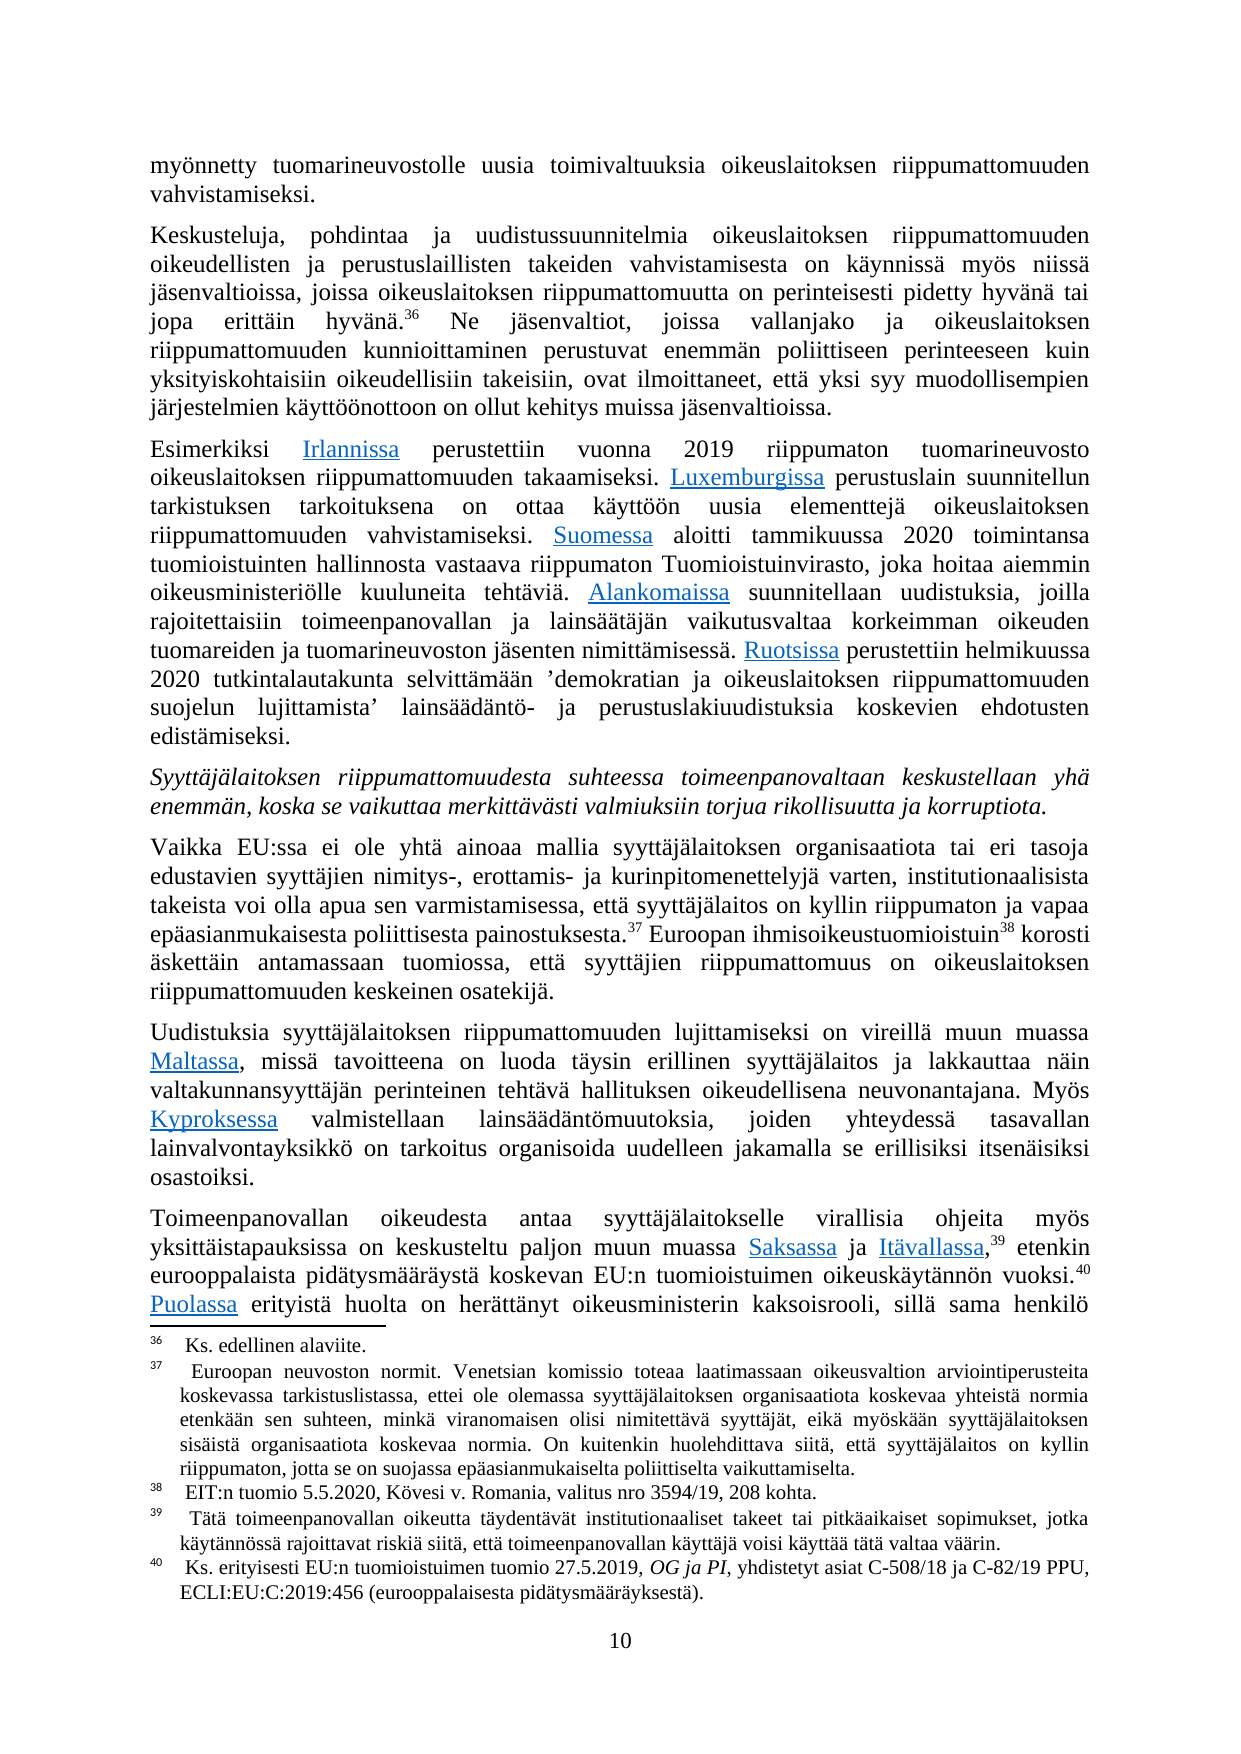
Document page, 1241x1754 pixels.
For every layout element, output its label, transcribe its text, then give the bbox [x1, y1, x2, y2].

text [150, 1203, 1090, 1318]
text Esimerkiksi Irlannissa perustettiin vuonna 2019 riippumaton tuomarineuvosto oikeuslaitoksen riippumattomuuden takaamiseksi. Luxemburgissa perustuslain suunnitellun tarkistuksen tarkoituksena on ottaa käyttöön uusia elementtejä oikeuslaitoksen riippumattomuuden vahvistamiseksi. Suomessa aloitti tammikuussa 2020 toimintansa tuomioistuinten hallinnosta vastaava riippumaton Tuomioistuinvirasto, joka hoitaa aiemmin oikeusministeriölle kuuluneita tehtäviä. Alankomaissa suunnitellaan uudistuksia, joilla rajoitettaisiin toimeenpanovallan ja lainsäätäjän vaikutusvaltaa korkeimman oikeuden tuomareiden ja tuomarineuvoston jäsenten nimittämisessä. Ruotsissa perustettiin helmikuussa 2020 tutkintalautakunta selvittämään ’demokratian ja oikeuslaitoksen riippumattomuuden suojelun lujittamista’ lainsäädäntö- ja perustuslakiuudistuksia koskevien ehdotusten edistämiseksi. [150, 434, 1090, 750]
text Syyttäjälaitoksen riippumattomuudesta suhteessa toimeenpanovaltaan keskustellaan yhä enemmän, koska se vaikuttaa merkittävästi valmiuksiin torjua rikollisuutta ja korruptiota. [150, 762, 1090, 820]
text Keskusteluja, pohdintaa ja uudistussuunnitelmia oikeuslaitoksen riippumattomuuden oikeudellisten ja perustuslaillisten takeiden vahvistamisesta on käynnissä myös niissä jäsenvaltioissa, joissa oikeuslaitoksen riippumattomuutta on perinteisesti pidetty hyvänä tai jopa erittäin hyvänä. Ne jäsenvaltiot, joissa vallanjako ja oikeuslaitoksen riippumattomuuden kunnioittaminen perustuvat enemmän poliittiseen perinteeseen kuin yksityiskohtaisiin oikeudellisiin takeisiin, ovat ilmoittaneet, että yksi syy muodollisempien järjestelmien käyttöönottoon on ollut kehitys muissa jäsenvaltioissa. [150, 220, 1090, 421]
text Vaikka EU:ssa ei ole yhtä ainoaa mallia syyttäjälaitoksen organisaatiota tai eri tasoja edustavien syyttäjien nimitys-, erottamis- ja kurinpitomenettelyjä varten, institutionaalisista takeista voi olla apua sen varmistamisessa, että syyttäjälaitos on kyllin riippumaton ja vapaa epäasianmukaisesta poliittisesta painostuksesta. Euroopan ihmisoikeustuomioistuin korosti äskettäin antamassaan tuomiossa, että syyttäjien riippumattomuus on oikeuslaitoksen riippumattomuuden keskeinen osatekijä. [150, 832, 1090, 1005]
text Uudistuksia syyttäjälaitoksen riippumattomuuden lujittamiseksi on vireillä muun muassa Maltassa, missä tavoitteena on luoda täysin erillinen syyttäjälaitos ja lakkauttaa näin valtakunnansyyttäjän perinteinen tehtävä hallituksen oikeudellisena neuvonantajana. Myös Kyproksessa valmistellaan lainsäädäntömuutoksia, joiden yhteydessä tasavallan lainvalvontayksikkö on tarkoitus organisoida uudelleen jakamalla se erillisiksi itsenäisiksi osastoiksi. [150, 1017, 1090, 1191]
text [150, 150, 1090, 207]
